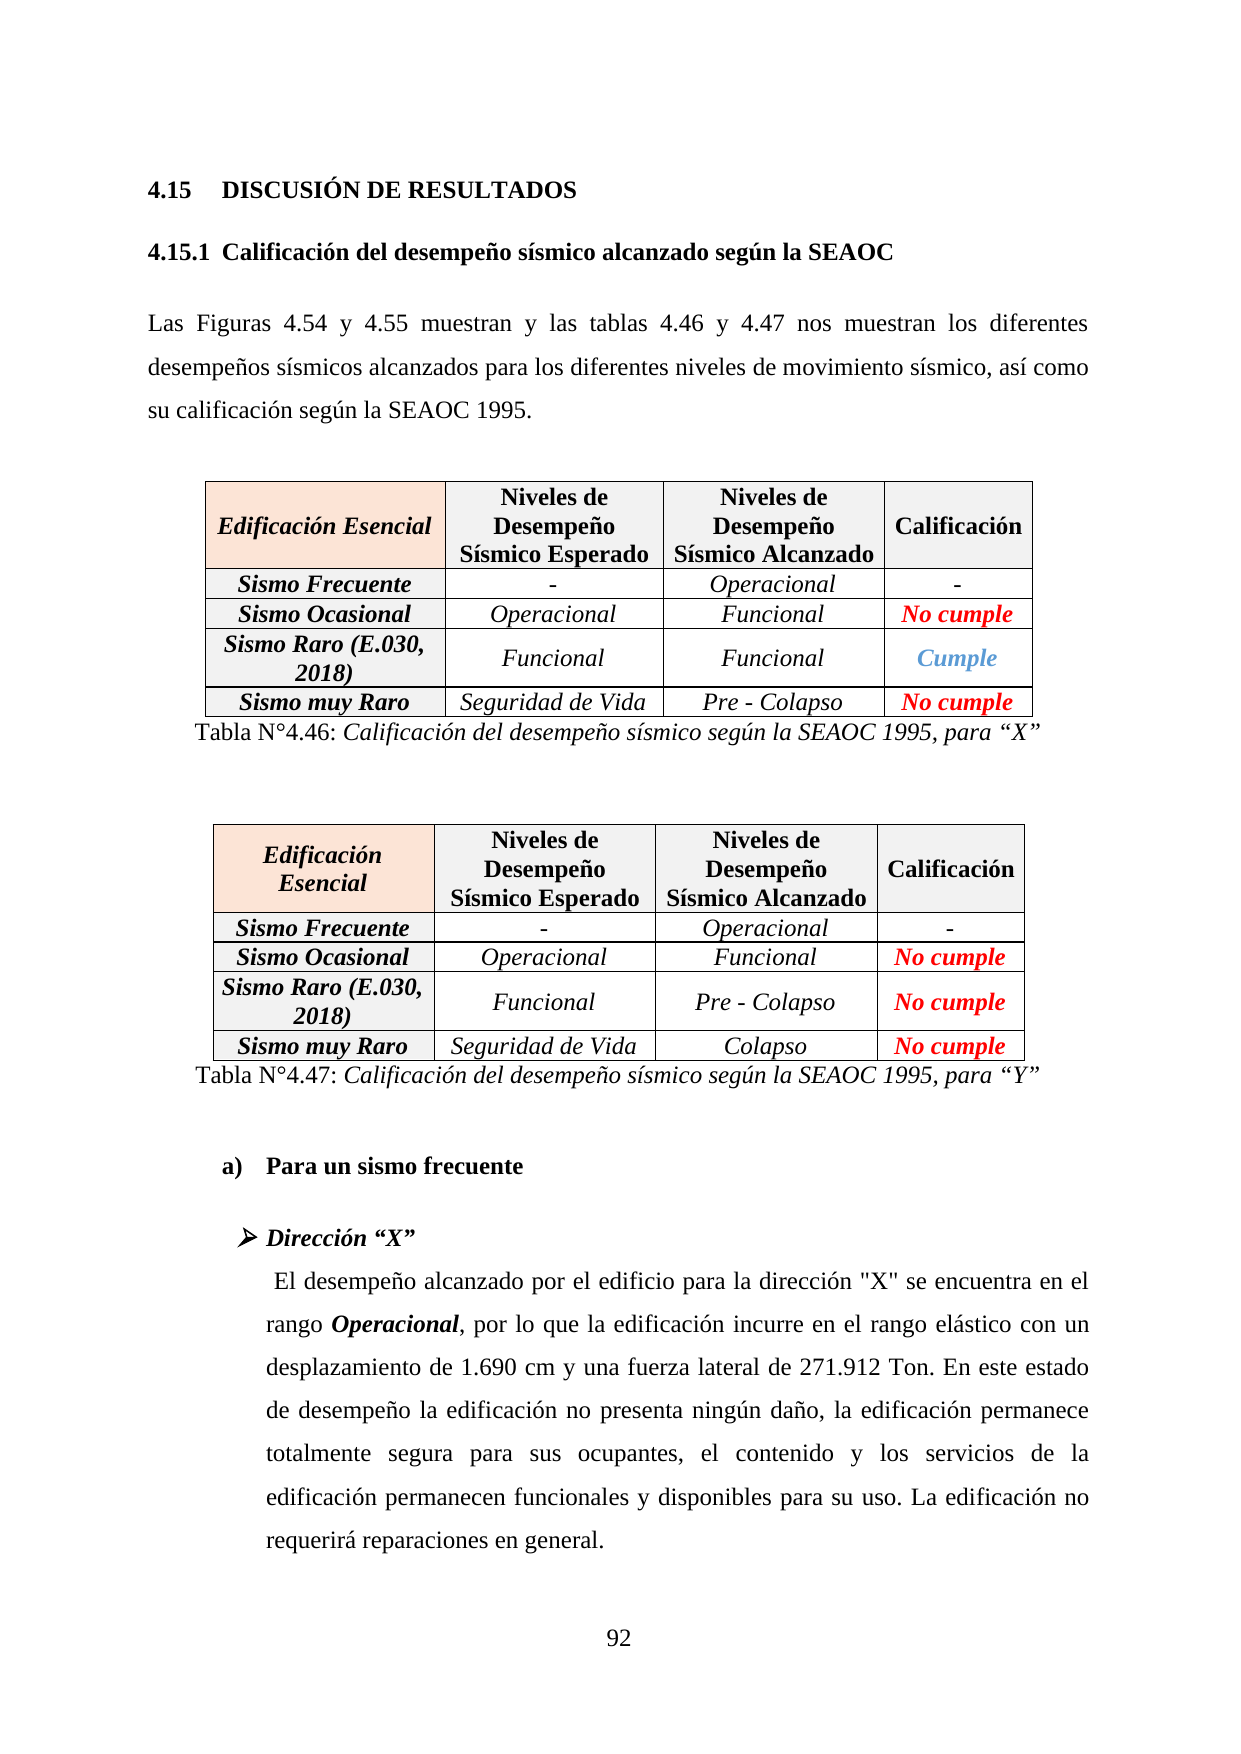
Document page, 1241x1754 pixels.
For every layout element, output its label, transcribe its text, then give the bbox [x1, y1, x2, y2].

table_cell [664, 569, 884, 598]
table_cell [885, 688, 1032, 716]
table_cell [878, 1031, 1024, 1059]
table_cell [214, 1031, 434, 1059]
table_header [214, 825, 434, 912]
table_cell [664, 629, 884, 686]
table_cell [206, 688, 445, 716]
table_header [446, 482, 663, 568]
text Las Figuras 4.54 y 4.55 muestran y las tablas 4.46 y 4.47 nos muestran los diferentes desempeños sísmicos alcanzados para los diferentes niveles de movimiento sísmico, así como su calificación según la SEAOC 1995. [148, 308, 1090, 423]
list El desempeño alcanzado por el edificio para la dirección "X" se encuentra en el rango Operacional, por lo que la edificación incurre en el rango elástico con un desplazamiento de 1.690 cm y una fuerza lateral de 271.912 Ton. En este estado de desempeño la edificación no presenta ningún daño, la edificación permanece totalmente segura para sus ocupantes, el contenido y los servicios de la edificación permanecen funcionales y disponibles para su uso. La edificación no requerirá reparaciones en general. [266, 1266, 1090, 1553]
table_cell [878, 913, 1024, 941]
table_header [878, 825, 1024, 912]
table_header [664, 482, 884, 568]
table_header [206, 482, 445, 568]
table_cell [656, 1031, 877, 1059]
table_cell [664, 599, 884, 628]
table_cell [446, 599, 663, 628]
list Dirección “X” [236, 1223, 1090, 1252]
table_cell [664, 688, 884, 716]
text Tabla N°4.47: Calificación del desempeño sísmico según la SEAOC 1995, para “Y” [148, 1061, 1090, 1089]
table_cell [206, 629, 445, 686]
subtitle Para un sismo frecuente [222, 1151, 1090, 1180]
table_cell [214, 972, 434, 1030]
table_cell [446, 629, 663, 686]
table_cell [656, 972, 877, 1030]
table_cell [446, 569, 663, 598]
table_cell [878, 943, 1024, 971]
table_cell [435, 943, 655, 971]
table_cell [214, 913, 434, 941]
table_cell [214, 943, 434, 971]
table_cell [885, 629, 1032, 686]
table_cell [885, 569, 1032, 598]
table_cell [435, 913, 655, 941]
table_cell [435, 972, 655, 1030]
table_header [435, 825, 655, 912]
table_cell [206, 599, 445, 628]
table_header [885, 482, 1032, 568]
subtitle Calificación del desempeño sísmico alcanzado según la SEAOC [148, 237, 1090, 265]
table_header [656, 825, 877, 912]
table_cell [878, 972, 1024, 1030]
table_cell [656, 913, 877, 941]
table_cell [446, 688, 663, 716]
text Tabla N°4.46: Calificación del desempeño sísmico según la SEAOC 1995, para “X” [148, 717, 1090, 746]
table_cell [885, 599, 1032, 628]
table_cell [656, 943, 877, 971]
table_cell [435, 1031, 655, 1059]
subtitle DISCUSIÓN DE RESULTADOS [148, 175, 1090, 204]
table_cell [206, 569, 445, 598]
